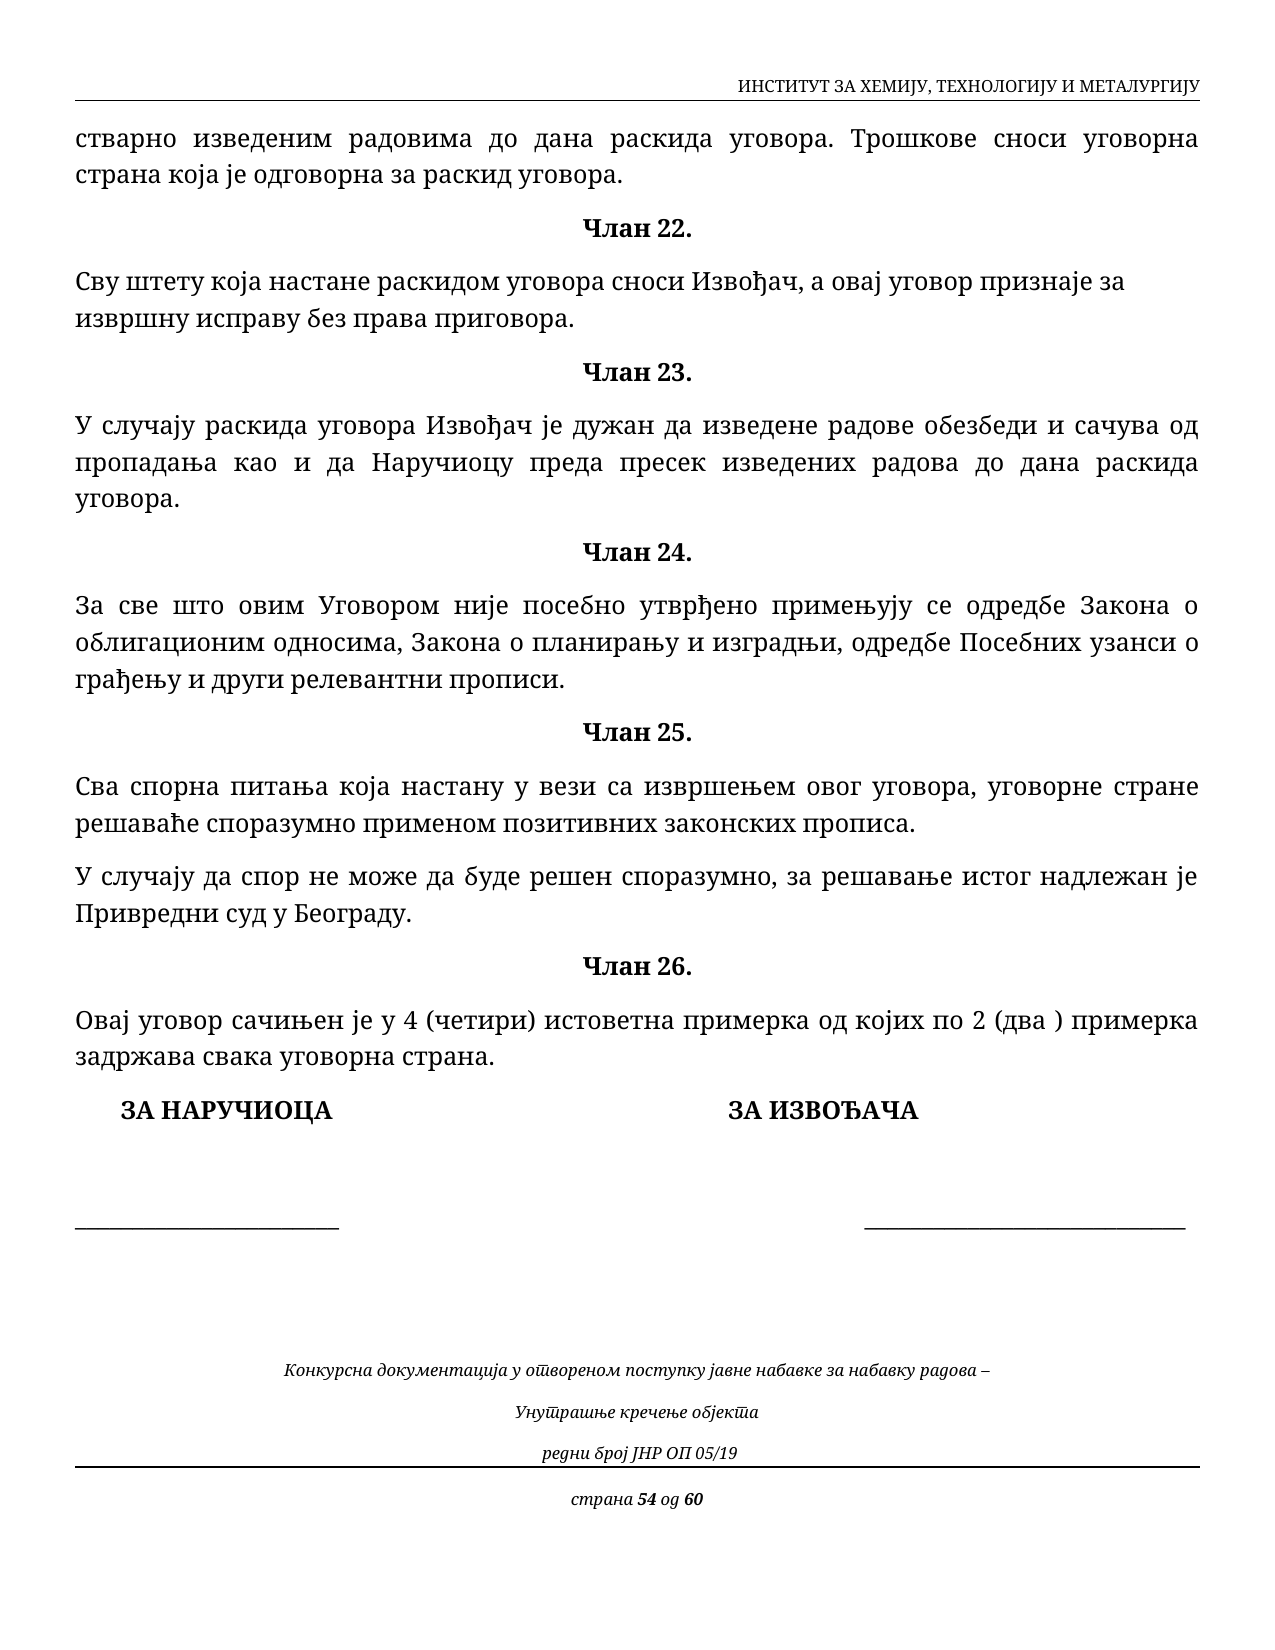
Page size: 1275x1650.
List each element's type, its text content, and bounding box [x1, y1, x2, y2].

text Овај уговор сачињен је у 4 (четири) истоветна примерка од којих по 2 (два ) примерка задржава свака уговорна страна. [75, 1002, 1200, 1073]
text Сва спорна питања која настану у вези са извршењем овог уговора, уговорне стране решаваће споразумно применом позитивних законских прописа. [75, 768, 1200, 839]
text Члан 24. [75, 534, 1200, 569]
text _______________________ ____________________________ [75, 1199, 1200, 1270]
text ЗА НАРУЧИОЦА ЗА ИЗВОЂАЧА [75, 1092, 1200, 1127]
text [75, 120, 1200, 191]
text За све што овим Уговором није посебно утврђено примењују се одредбе Закона о облигационим односима, Закона о планирању и изградњи, одредбе Посебних узанси о грађењу и други релевантни прописи. [75, 588, 1200, 696]
text Члан 23. [75, 354, 1200, 388]
text Члан 26. [75, 949, 1200, 983]
text У случају да спор не може да буде решен споразумно, за решавање истог надлежан је Привредни суд у Београду. [75, 859, 1200, 929]
text Члан 22. [75, 211, 1200, 244]
text Сву штету која настане раскидом уговора сноси Извођач, а овај уговор признаје за извршну исправу без права приговора. [75, 264, 1200, 335]
text Члан 25. [75, 715, 1200, 749]
text У случају раскида уговора Извођач је дужан да изведене радове обезбеди и сачува од пропадања као и да Наручиоцу преда пресек изведених радова до дана раскида уговора. [75, 408, 1200, 515]
